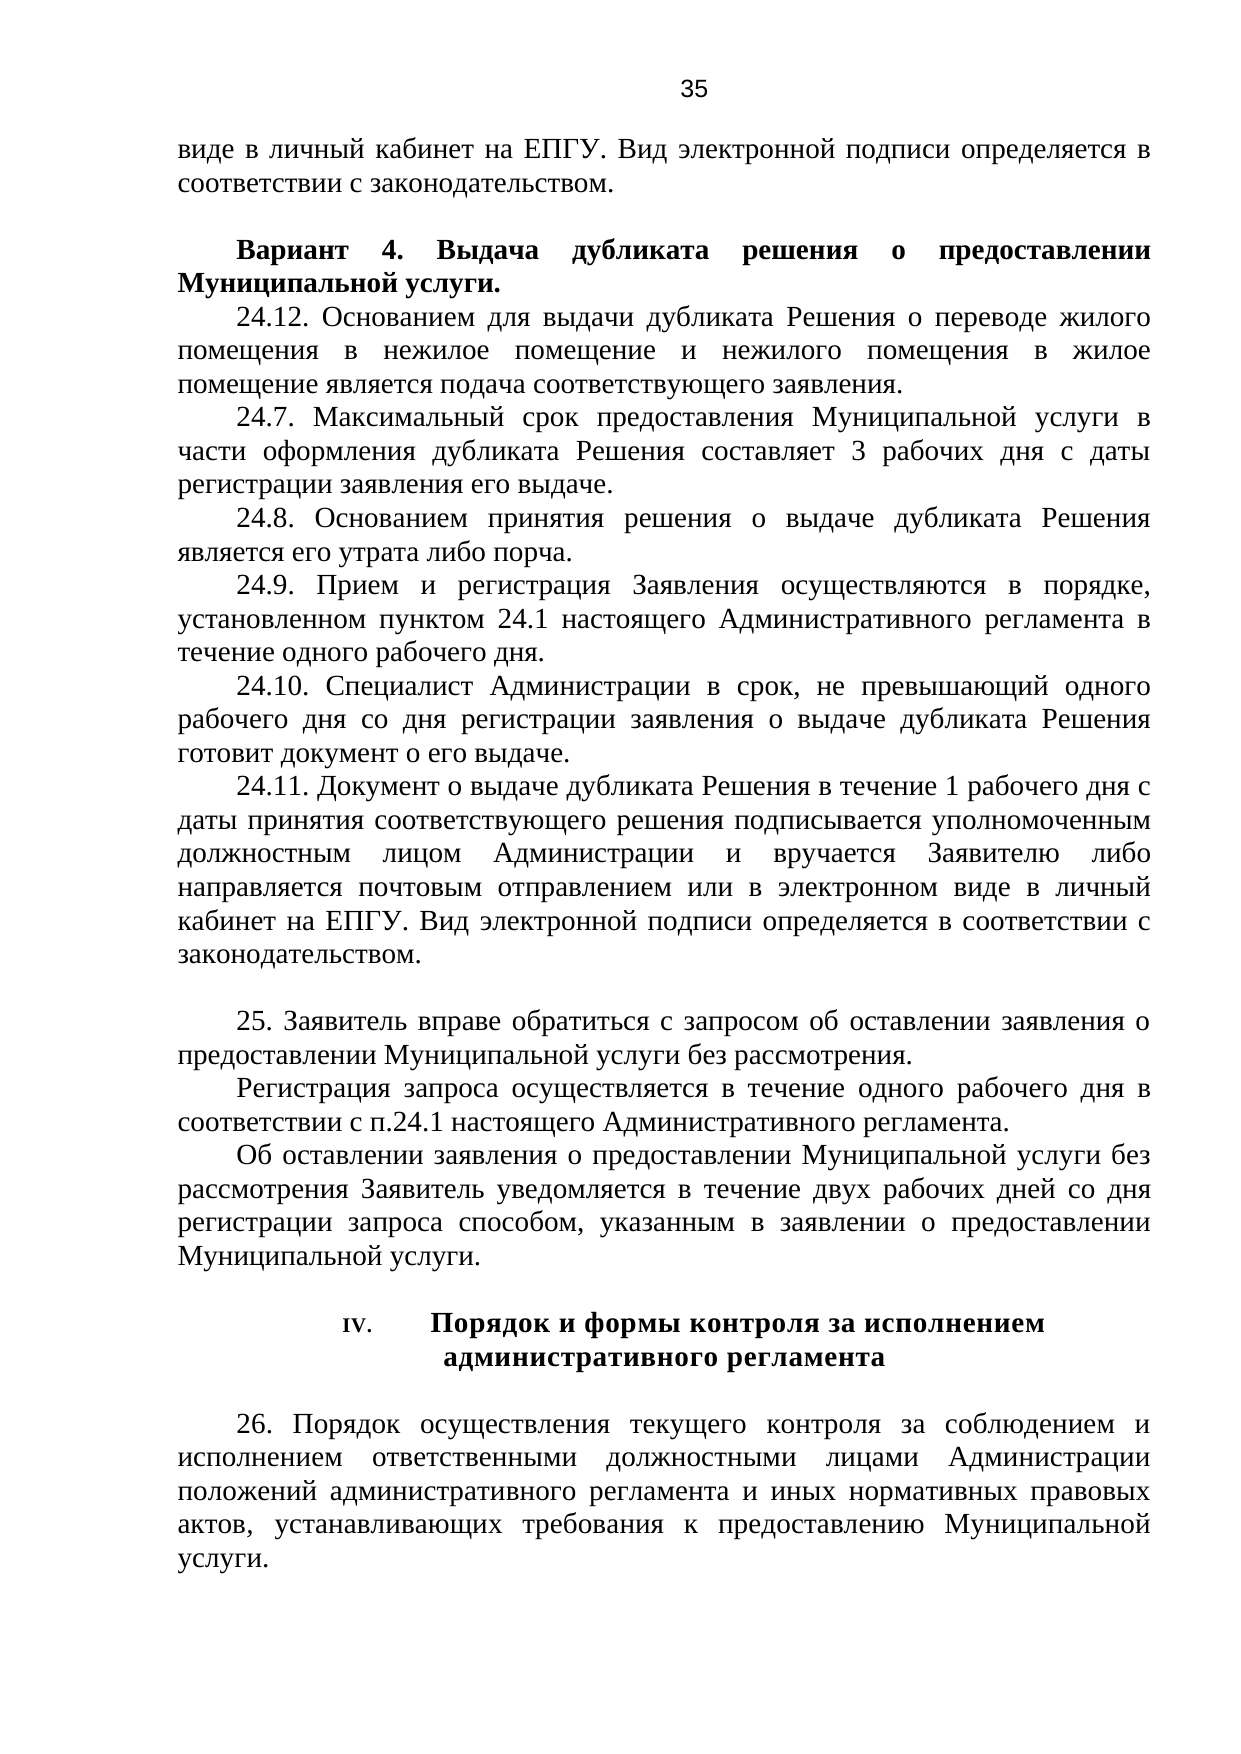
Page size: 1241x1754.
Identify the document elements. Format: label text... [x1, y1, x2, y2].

text 26. Порядок осуществления текущего контроля за соблюдением и исполнением ответственными должностными лицами Администрации положений административного регламента и иных нормативных правовых актов, устанавливающих требования к предоставлению Муниципальной услуги. [177, 1406, 1152, 1573]
text Регистрация запроса осуществляется в течение одного рабочего дня в соответствии с п.24.1 настоящего Административного регламента. [177, 1070, 1152, 1137]
text 25. Заявитель вправе обратиться с запросом об оставлении заявления о предоставлении Муниципальной услуги без рассмотрения. [177, 1003, 1152, 1070]
list Порядок и формы контроля за исполнением административного регламента [177, 1305, 1152, 1372]
list Вариант 4. Выдача дубликата решения о предоставлении Муниципальной услуги. [177, 232, 1152, 299]
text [177, 131, 1152, 198]
text 24.10. Специалист Администрации в срок, не превышающий одного рабочего дня со дня регистрации заявления о выдаче дубликата Решения готовит документ о его выдаче. [177, 668, 1152, 768]
text 24.8. Основанием принятия решения о выдаче дубликата Решения является его утрата либо порча. [177, 500, 1152, 567]
text 24.12. Основанием для выдачи дубликата Решения о переводе жилого помещения в нежилое помещение и нежилого помещения в жилое помещение является подача соответствующего заявления. [177, 299, 1152, 399]
text 24.9. Прием и регистрация Заявления осуществляются в порядке, установленном пунктом 24.1 настоящего Административного регламента в течение одного рабочего дня. [177, 567, 1152, 668]
text Об оставлении заявления о предоставлении Муниципальной услуги без рассмотрения Заявитель уведомляется в течение двух рабочих дней со дня регистрации запроса способом, указанным в заявлении о предоставлении Муниципальной услуги. [177, 1137, 1152, 1272]
text 24.7. Максимальный срок предоставления Муниципальной услуги в части оформления дубликата Решения составляет 3 рабочих дня с даты регистрации заявления его выдаче. [177, 399, 1152, 500]
text 24.11. Документ о выдаче дубликата Решения в течение 1 рабочего дня с даты принятия соответствующего решения подписывается уполномоченным должностным лицом Администрации и вручается Заявителю либо направляется почтовым отправлением или в электронном виде в личный кабинет на ЕПГУ. Вид электронной подписи определяется в соответствии с законодательством. [177, 768, 1152, 970]
